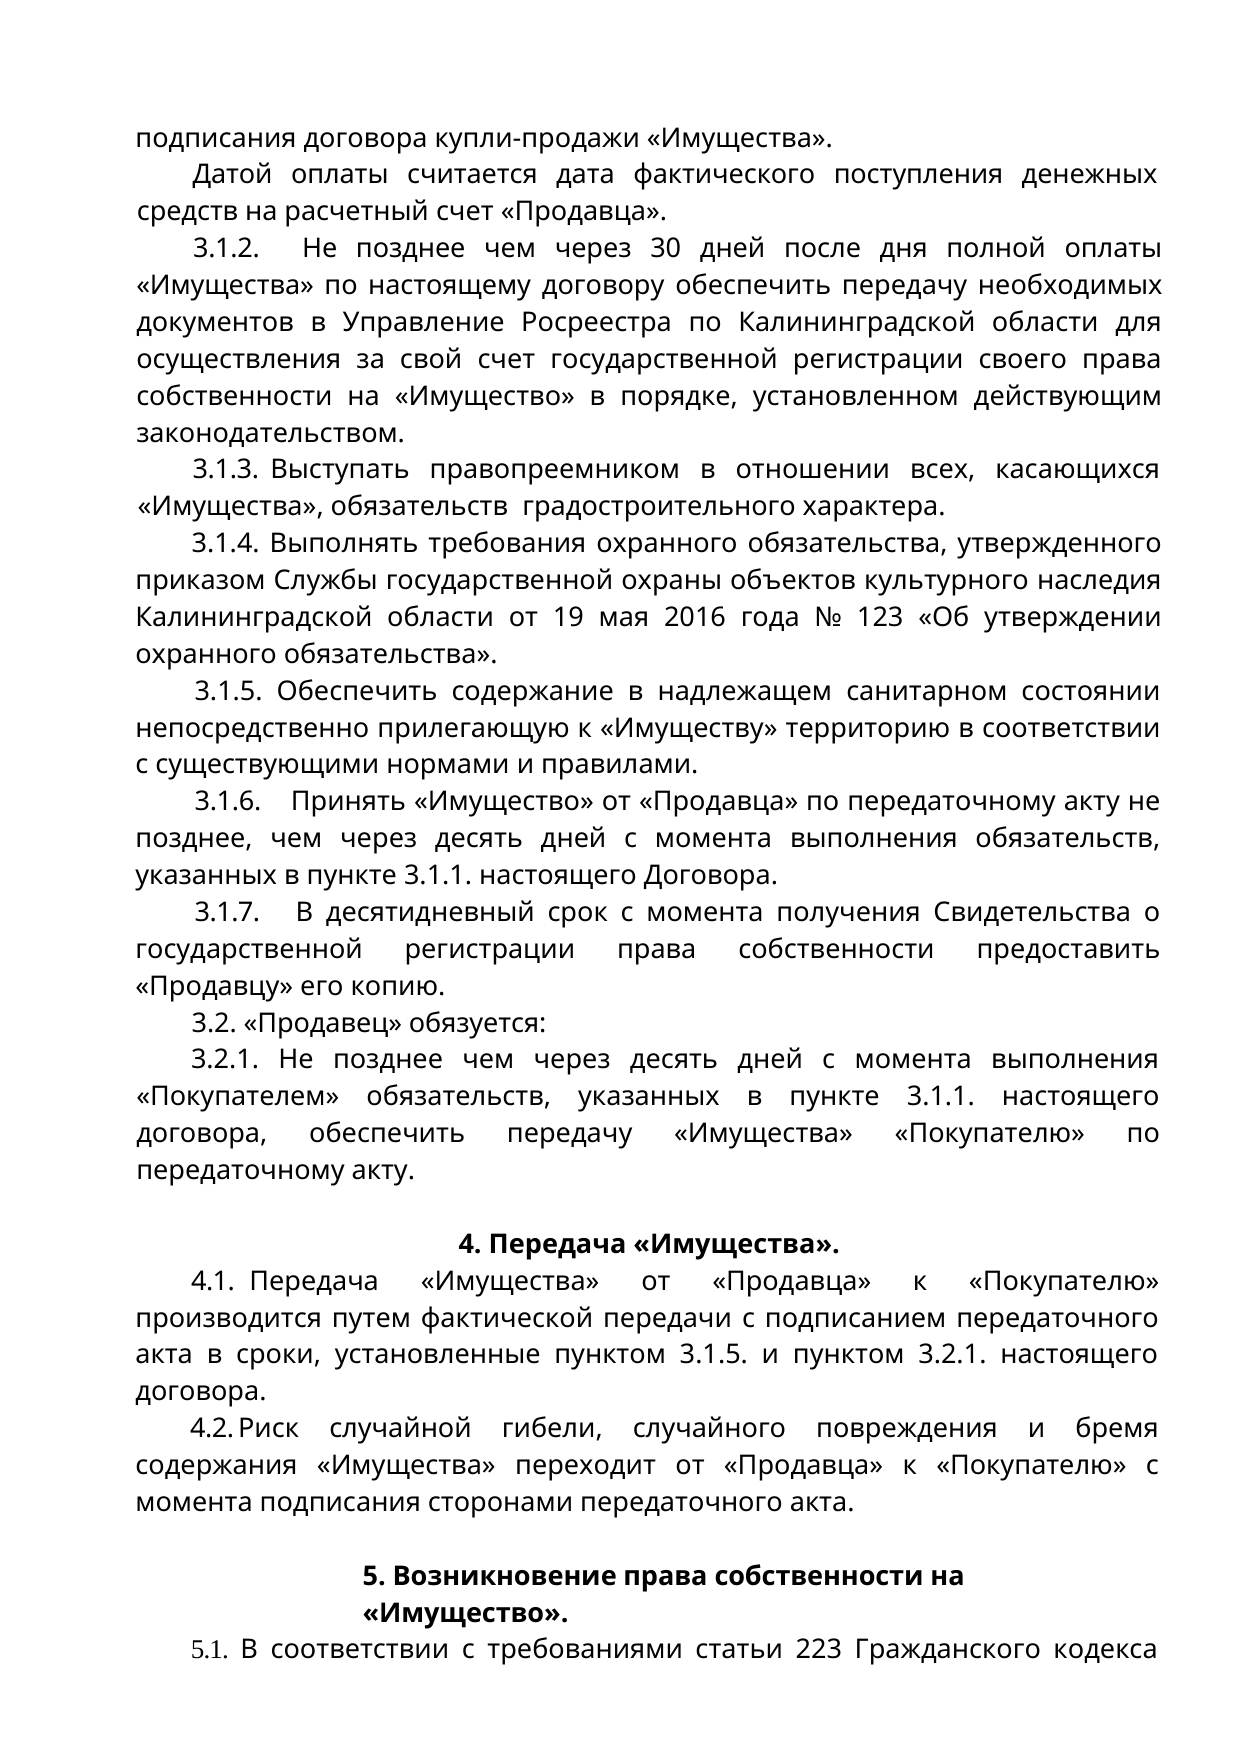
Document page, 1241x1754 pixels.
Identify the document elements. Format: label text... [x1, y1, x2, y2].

list В десятидневный срок с момента получения Свидетельства о государственной регистрации права собственности предоставить «Продавцу» его копию. [135, 892, 1161, 1003]
text Датой оплаты считается дата фактического поступления денежных средств на расчетный счет «Продавца». [137, 155, 1158, 229]
text 4.2. Риск случайной гибели, случайного повреждения и бремя содержания «Имущества» переходит от «Продавца» к «Покупателю» с момента подписания сторонами передаточного акта. [135, 1409, 1160, 1519]
list Принять «Имущество» от «Продавца» по передаточному акту не позднее, чем через десять дней с момента выполнения обязательств, указанных в пункте 3.1.1. настоящего Договора. [135, 782, 1161, 892]
text 3.1.3. Выступать правопреемником в отношении всех, касающихся «Имущества», обязательств градостроительного характера. [137, 450, 1161, 524]
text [135, 118, 1158, 155]
text 3.1.4. Выполнять требования охранного обязательства, утвержденного приказом Службы государственной охраны объектов культурного наследия Калининградской области от 19 мая 2016 года № 123 «Об утверждении охранного обязательства». [135, 524, 1163, 671]
text 3.1.2. Не позднее чем через 30 дней после дня полной оплаты «Имущества» по настоящему договору обеспечить передачу необходимых документов в Управление Росреестра по Калининградской области для осуществления за свой счет государственной регистрации своего права собственности на «Имущество» в порядке, установленном действующим законодательством. [136, 229, 1163, 450]
text 3.1.5. Обеспечить содержание в надлежащем санитарном состоянии непосредственно прилегающую к «Имуществу» территорию в соответствии с существующими нормами и правилами. [135, 671, 1161, 782]
text 4.1. Передача «Имущества» от «Продавца» к «Покупателю» производится путем фактической передачи с подписанием передаточного акта в сроки, установленные пунктом 3.1.5. и пунктом 3.2.1. настоящего договора. [135, 1261, 1160, 1409]
text 3.2.1. Не позднее чем через десять дней с момента выполнения «Покупателем» обязательств, указанных в пункте 3.1.1. настоящего договора, обеспечить передачу «Имущества» «Покупателю» по передаточному акту. [136, 1040, 1161, 1187]
text 3.2. «Продавец» обязуется: [191, 1003, 1163, 1040]
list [137, 1630, 1159, 1667]
text 4. Передача «Имущества». [135, 1224, 1163, 1261]
text 5. Возникновение права собственности на «Имущество». [362, 1556, 1163, 1630]
